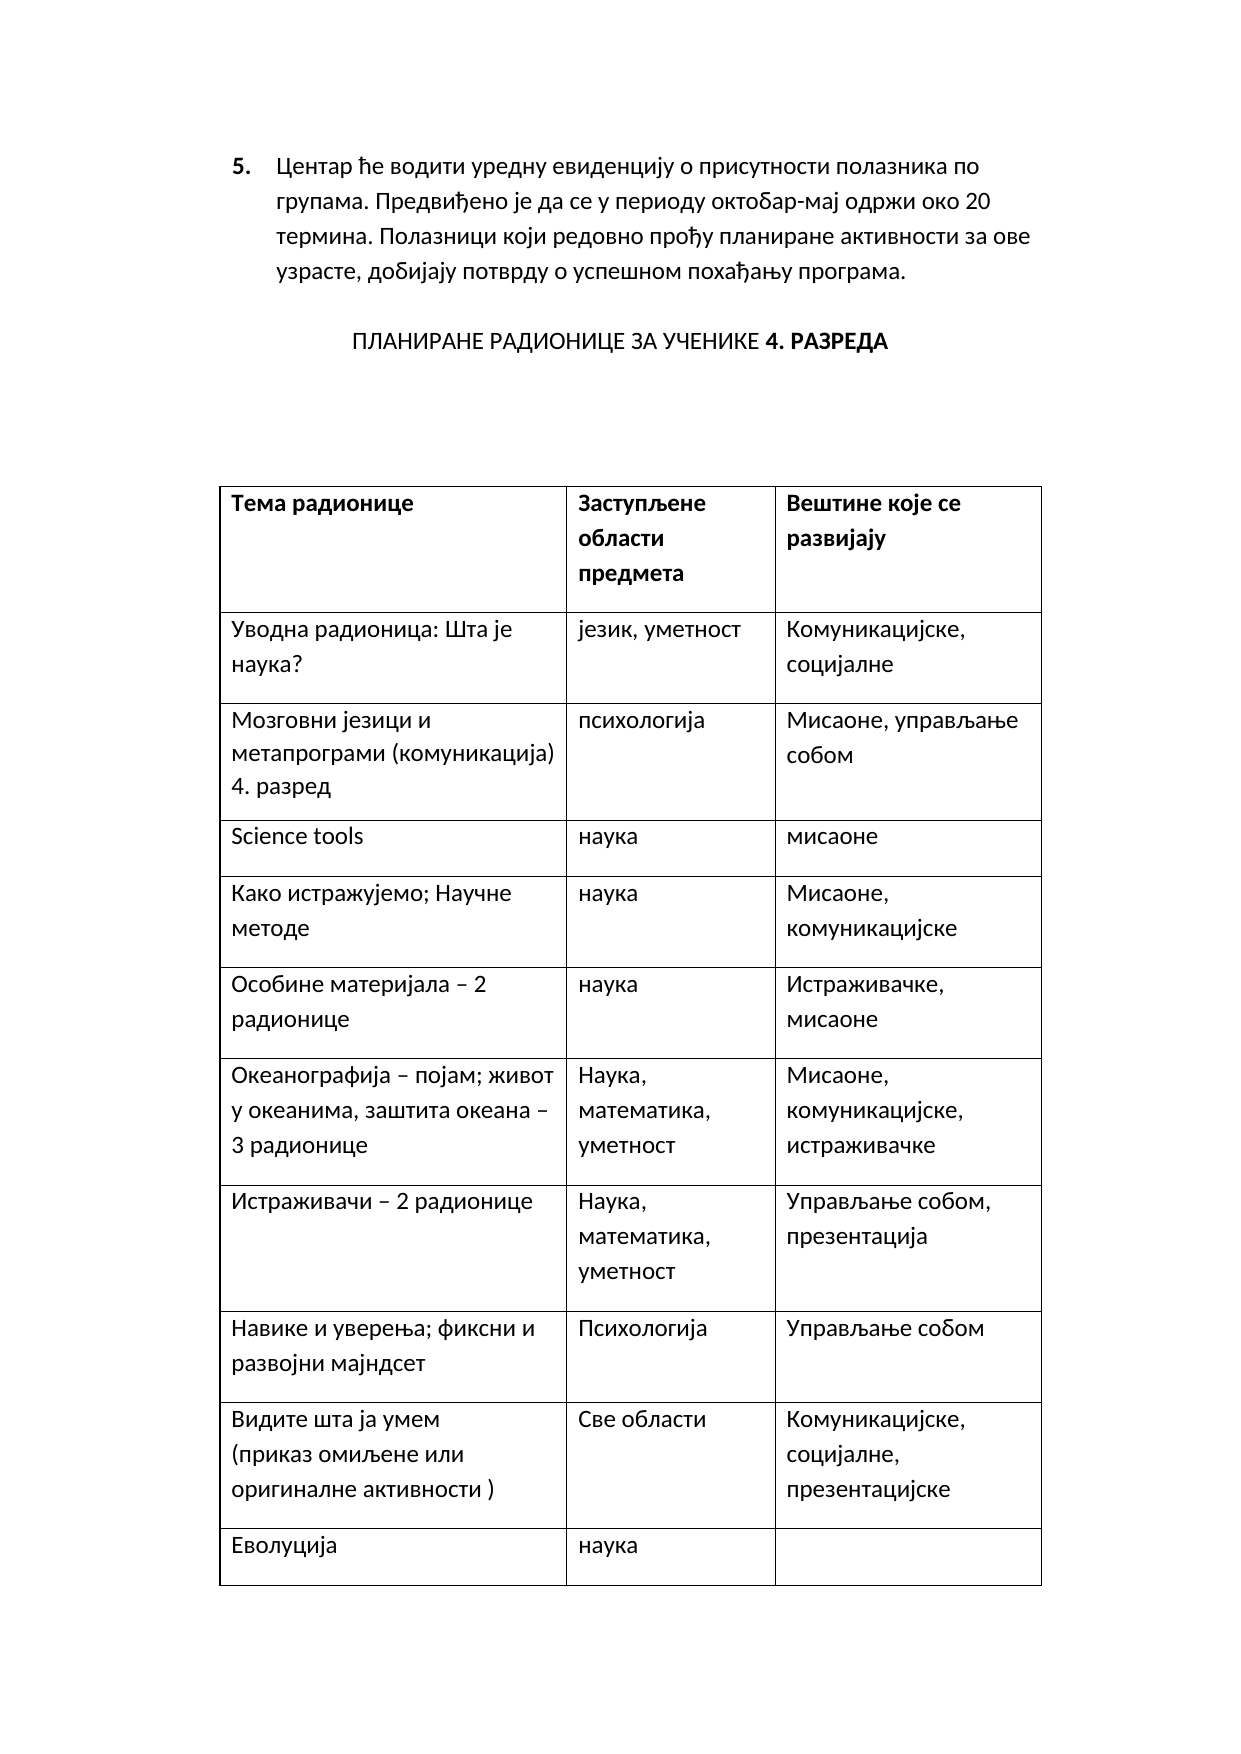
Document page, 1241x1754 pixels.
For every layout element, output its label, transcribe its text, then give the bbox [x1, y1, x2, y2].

list ПЛАНИРАНЕ РАДИОНИЦЕ ЗА УЧЕНИКЕ 4. РАЗРЕДА [187, 325, 1053, 356]
table_cell Истраживачи – 2 радионице [221, 1186, 566, 1311]
table_cell Истраживачке, мисаоне [776, 968, 1041, 1058]
table_cell Комуникацијске, социјалне, презентацијске [776, 1403, 1041, 1528]
table_cell Комуникацијске, социјалне [776, 613, 1041, 703]
table_cell Све области [567, 1403, 775, 1528]
table_cell Еволуција [221, 1529, 566, 1585]
table_cell Управљање собом [776, 1312, 1041, 1402]
table_cell Како истражујемо; Научне методе [221, 877, 566, 967]
table_cell психологија [567, 704, 775, 819]
table_cell [776, 1529, 1041, 1585]
table_cell Психологија [567, 1312, 775, 1402]
table_cell језик, уметност [567, 613, 775, 703]
table_cell Управљање собом, презентација [776, 1186, 1041, 1311]
table_cell Oкеанографија – појам; живот у океанима, заштита океана – 3 радионице [221, 1059, 566, 1184]
table_cell Мозговни језици и метапрограми (комуникација) 4. разред [221, 704, 566, 819]
table_cell наука [567, 1529, 775, 1585]
list Центар ће водити уредну евиденцију о присутности полазника по групама. Предвиђено је да се у периоду октобар-мај одржи око 20 термина. Полазници који редовно прођу планиране активности за ове узрасте, добијају потврду о успешном похађању програма. [232, 150, 1053, 286]
table_header Тема радионице [221, 487, 566, 612]
table_cell наука [567, 877, 775, 967]
table_cell Навике и уверења; фиксни и развојни мајндсет [221, 1312, 566, 1402]
table_cell Наука, математика, уметност [567, 1186, 775, 1311]
table_header Вештине које се развијају [776, 487, 1041, 612]
table_cell наука [567, 968, 775, 1058]
table_cell наука [567, 821, 775, 876]
table_header Заступљене области предмета [567, 487, 775, 612]
table_cell Наука, математика, уметност [567, 1059, 775, 1184]
table_cell Видите шта ја умем (приказ омиљене или оригиналне активности ) [221, 1403, 566, 1528]
table_cell Уводна радионица: Шта је наука? [221, 613, 566, 703]
table_cell Science tools [221, 821, 566, 876]
table_cell Мисаоне, комуникацијске, истраживачке [776, 1059, 1041, 1184]
table_cell Мисаоне, управљање собом [776, 704, 1041, 819]
table_cell Особине материјала – 2 радионице [221, 968, 566, 1058]
table_cell мисаоне [776, 821, 1041, 876]
table_cell Мисаоне, комуникацијске [776, 877, 1041, 967]
